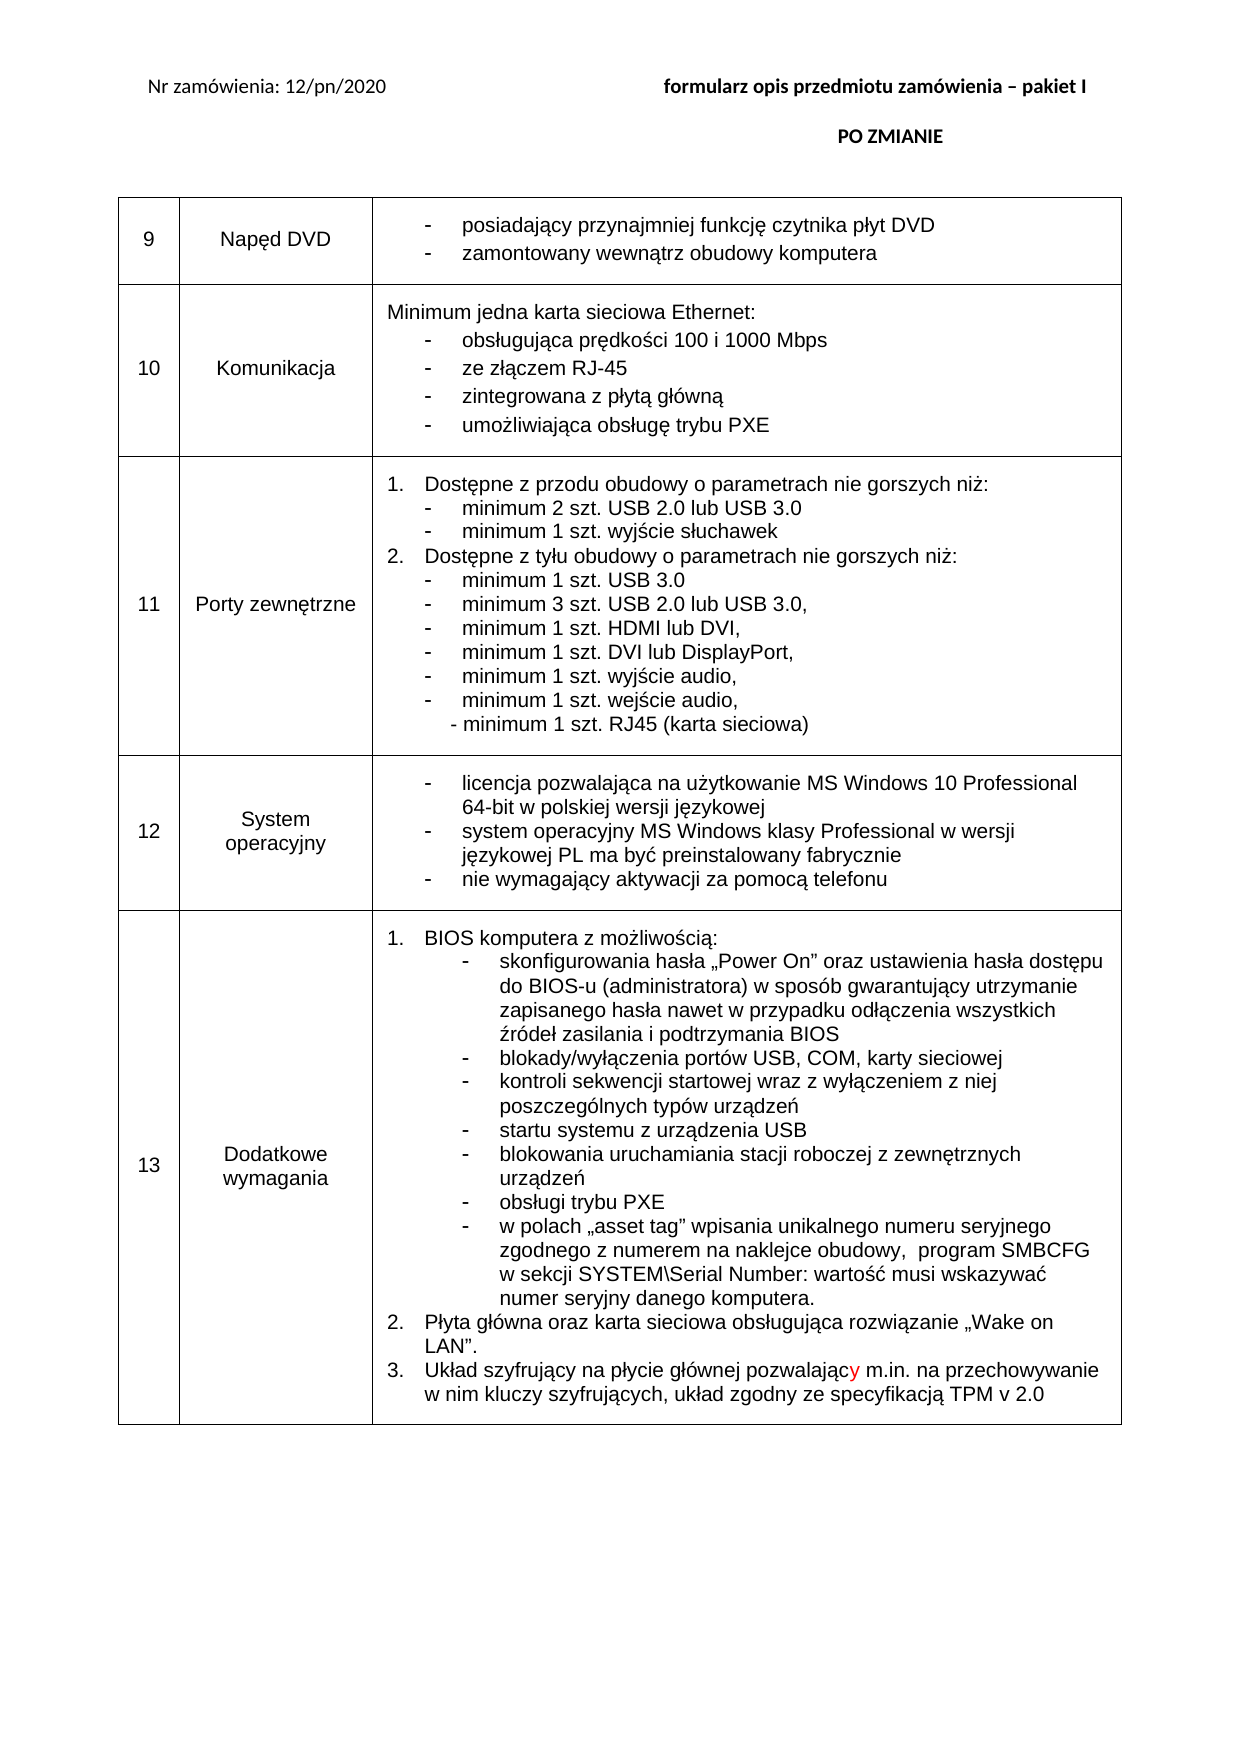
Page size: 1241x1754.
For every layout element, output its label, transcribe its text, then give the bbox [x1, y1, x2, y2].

table_cell Dodatkowe wymagania [180, 911, 372, 1424]
table_cell Porty zewnętrzne [180, 457, 372, 755]
table_cell 9 [119, 198, 179, 284]
table_cell licencja pozwalająca na użytkowanie MS Windows 10 Professional 64-bit w polskiej wersji językowej system operacyjny MS Windows klasy Professional w wersji językowej PL ma być preinstalowany fabrycznie nie wymagający aktywacji za pomocą telefonu [373, 756, 1121, 909]
table_cell Napęd DVD [180, 198, 372, 284]
table_cell System operacyjny [180, 756, 372, 909]
table_cell Komunikacja [180, 285, 372, 456]
table_cell Minimum jedna karta sieciowa Ethernet: obsługująca prędkości 100 i 1000 Mbps ze złączem RJ-45 zintegrowana z płytą główną umożliwiająca obsługę trybu PXE [373, 285, 1121, 456]
table_cell 13 [119, 911, 179, 1424]
table_cell posiadający przynajmniej funkcję czytnika płyt DVD zamontowany wewnątrz obudowy komputera [373, 198, 1121, 284]
table_cell 10 [119, 285, 179, 456]
table_cell Dostępne z przodu obudowy o parametrach nie gorszych niż: minimum 2 szt. USB 2.0 lub USB 3.0 minimum 1 szt. wyjście słuchawek Dostępne z tyłu obudowy o parametrach nie gorszych niż: minimum 1 szt. USB 3.0 minimum 3 szt. USB 2.0 lub USB 3.0, minimum 1 szt. HDMI lub DVI, minimum 1 szt. DVI lub DisplayPort, minimum 1 szt. wyjście audio, minimum 1 szt. wejście audio, - minimum 1 szt. RJ45 (karta sieciowa) [373, 457, 1121, 755]
table_cell 11 [119, 457, 179, 755]
table_cell 12 [119, 756, 179, 909]
table_cell BIOS komputera z możliwością: skonfigurowania hasła „Power On” oraz ustawienia hasła dostępu do BIOS-u (administratora) w sposób gwarantujący utrzymanie zapisanego hasła nawet w przypadku odłączenia wszystkich źródeł zasilania i podtrzymania BIOS blokady/wyłączenia portów USB, COM, karty sieciowej kontroli sekwencji startowej wraz z wyłączeniem z niej poszczególnych typów urządzeń startu systemu z urządzenia USB blokowania uruchamiania stacji roboczej z zewnętrznych urządzeń obsługi trybu PXE w polach „asset tag” wpisania unikalnego numeru seryjnego zgodnego z numerem na naklejce obudowy, program SMBCFG w sekcji SYSTEM\Serial Number: wartość musi wskazywać numer seryjny danego komputera. Płyta główna oraz karta sieciowa obsługująca rozwiązanie „Wake on LAN”. Układ szyfrujący na płycie głównej pozwalający m.in. na przechowywanie w nim kluczy szyfrujących, układ zgodny ze specyfikacją TPM v 2.0 [373, 911, 1121, 1424]
